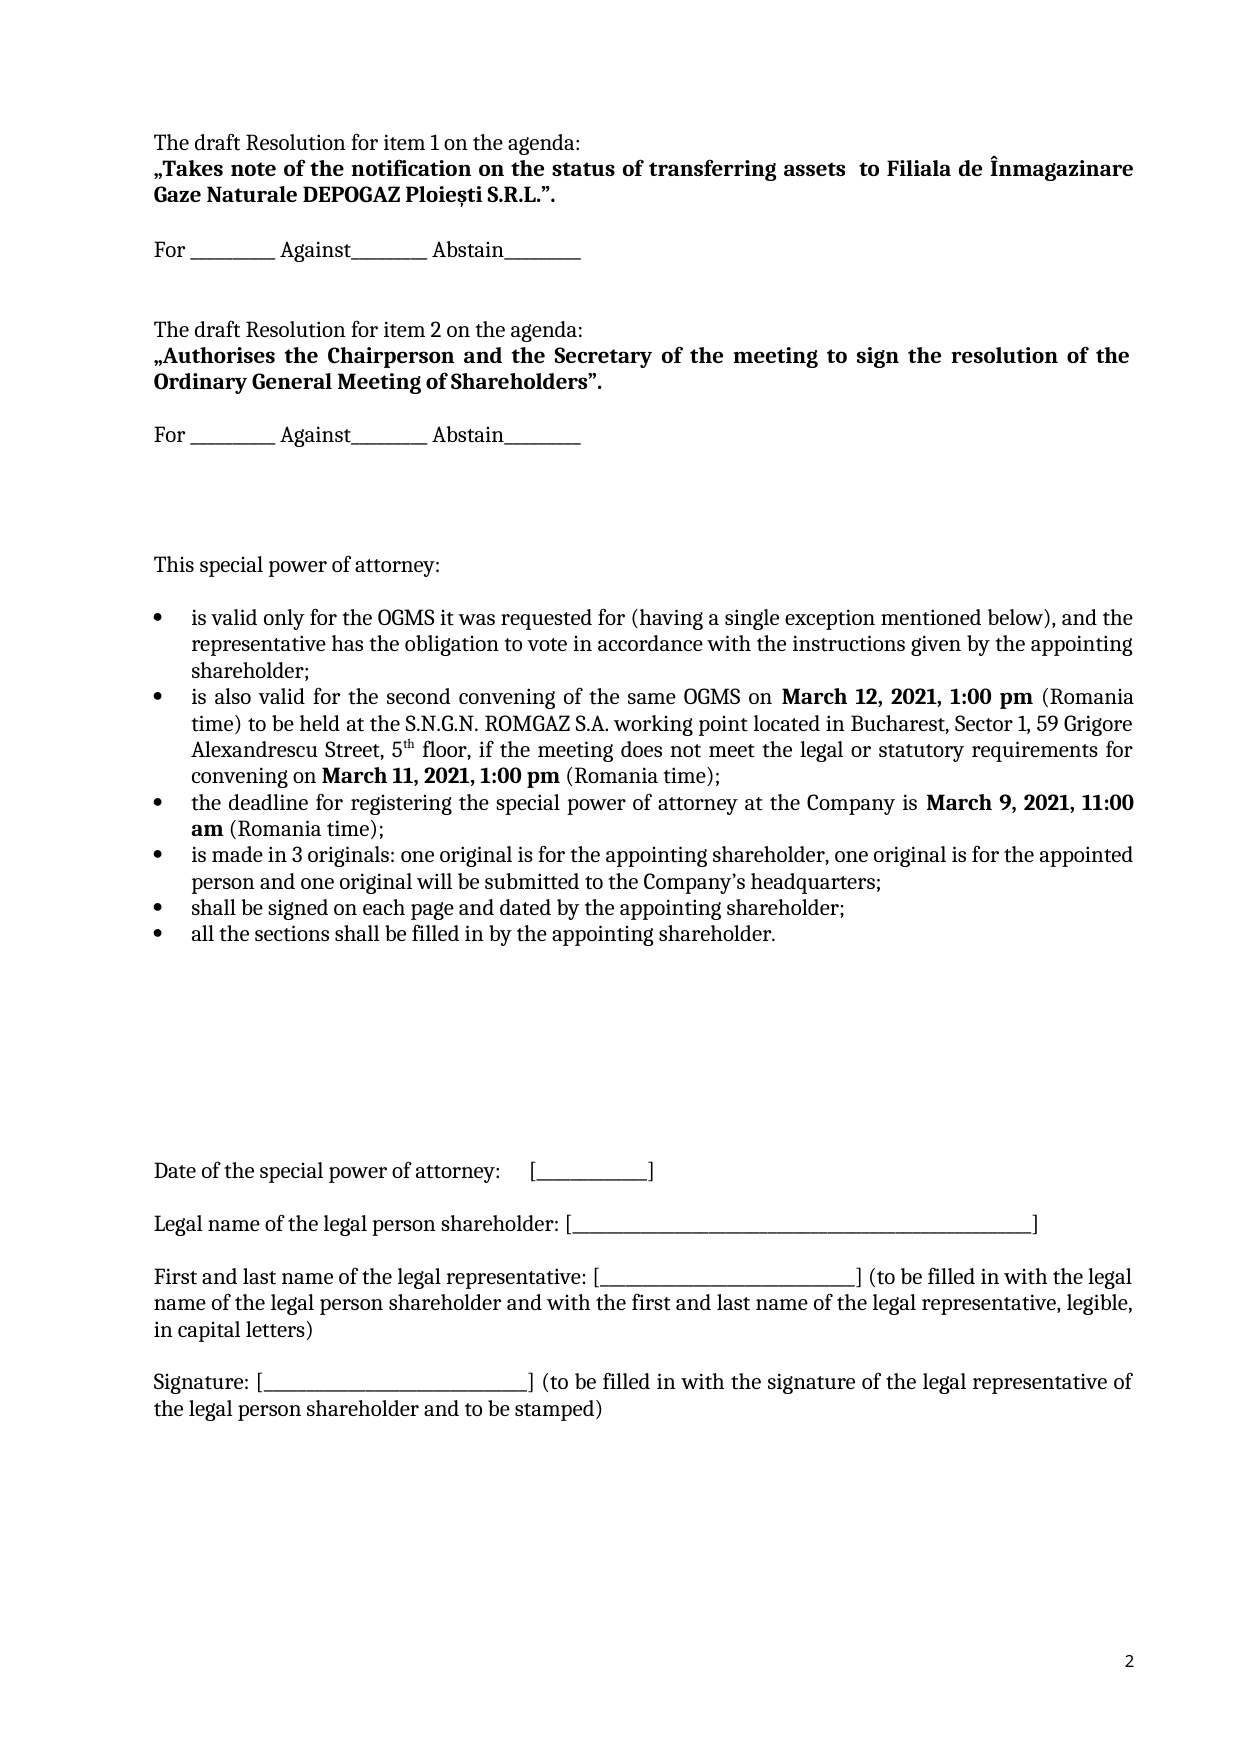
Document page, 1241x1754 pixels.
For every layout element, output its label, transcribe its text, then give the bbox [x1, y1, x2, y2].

list all the sections shall be filled in by the appointing shareholder. [153, 921, 1134, 947]
list shall be signed on each page and dated by the appointing shareholder; [153, 895, 1134, 921]
list is also valid for the second convening of the same OGMS on March 12, 2021, 1:00 pm (Romania time) to be held at the S.N.G.N. ROMGAZ S.A. working point located in Bucharest, Sector 1, 59 Grigore Alexandrescu Street, 5th floor, if the meeting does not meet the legal or statutory requirements for convening on March 11, 2021, 1:00 pm (Romania time); [153, 684, 1134, 789]
text First and last name of the legal representative: [______________________________] (to be filled in with the legal name of the legal person shareholder and with the first and last name of the legal representative, legible, in capital letters) [153, 1264, 1134, 1343]
text The draft Resolution for item 2 on the agenda: [153, 316, 1134, 343]
text For __________ Against_________ Abstain_________ [153, 237, 1134, 264]
text „Takes note of the notification on the status of transferring assets to Filiala de Înmagazinare Gaze Naturale DEPOGAZ Ploiești S.R.L.”. [153, 156, 1134, 208]
list is valid only for the OGMS it was requested for (having a single exception mentioned below), and the representative has the obligation to vote in accordance with the instructions given by the appointing shareholder; [153, 605, 1134, 684]
list is made in 3 originals: one original is for the appointing shareholder, one original is for the appointed person and one original will be submitted to the Company’s headquarters; [153, 842, 1134, 895]
text For __________ Against_________ Abstain_________ [153, 422, 1134, 448]
text „Authorises the Chairperson and the Secretary of the meeting to sign the resolution of the Ordinary General Meeting of Shareholders”. [153, 343, 1132, 395]
list the deadline for registering the special power of attorney at the Company is March 9, 2021, 11:00 am (Romania time); [153, 789, 1134, 842]
text Signature: [_______________________________] (to be filled in with the signature of the legal representative of the legal person shareholder and to be stamped) [153, 1369, 1134, 1422]
text Legal name of the legal person shareholder: [______________________________________________________] [153, 1211, 1134, 1237]
text The draft Resolution for item 1 on the agenda: [153, 129, 1134, 156]
text This special power of attorney: [153, 552, 1134, 578]
text Date of the special power of attorney: [_____________] [153, 1158, 1134, 1185]
